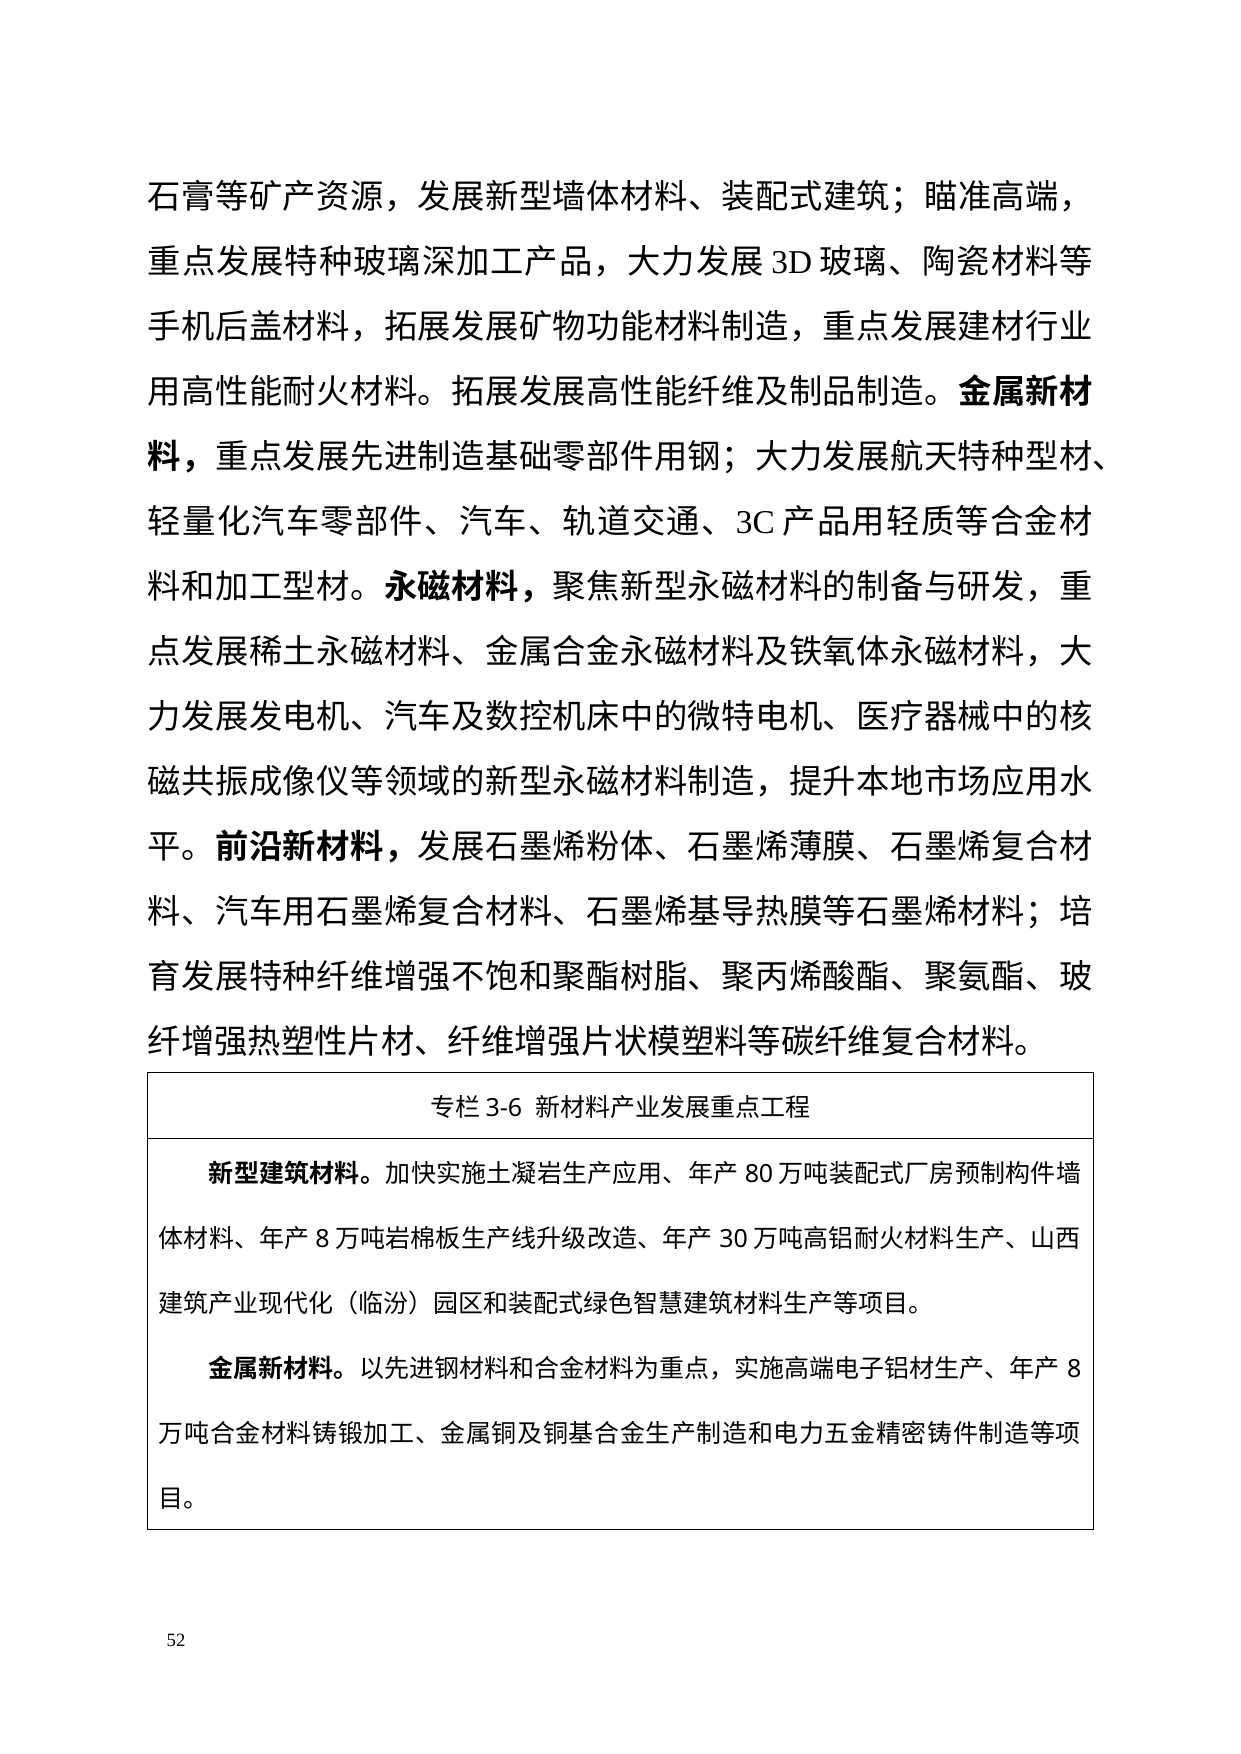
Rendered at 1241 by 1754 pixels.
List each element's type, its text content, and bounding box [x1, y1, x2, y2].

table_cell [148, 1139, 1093, 1529]
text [148, 162, 1093, 1072]
table_header 专栏3-6 新材料产业发展重点工程 [148, 1073, 1093, 1138]
